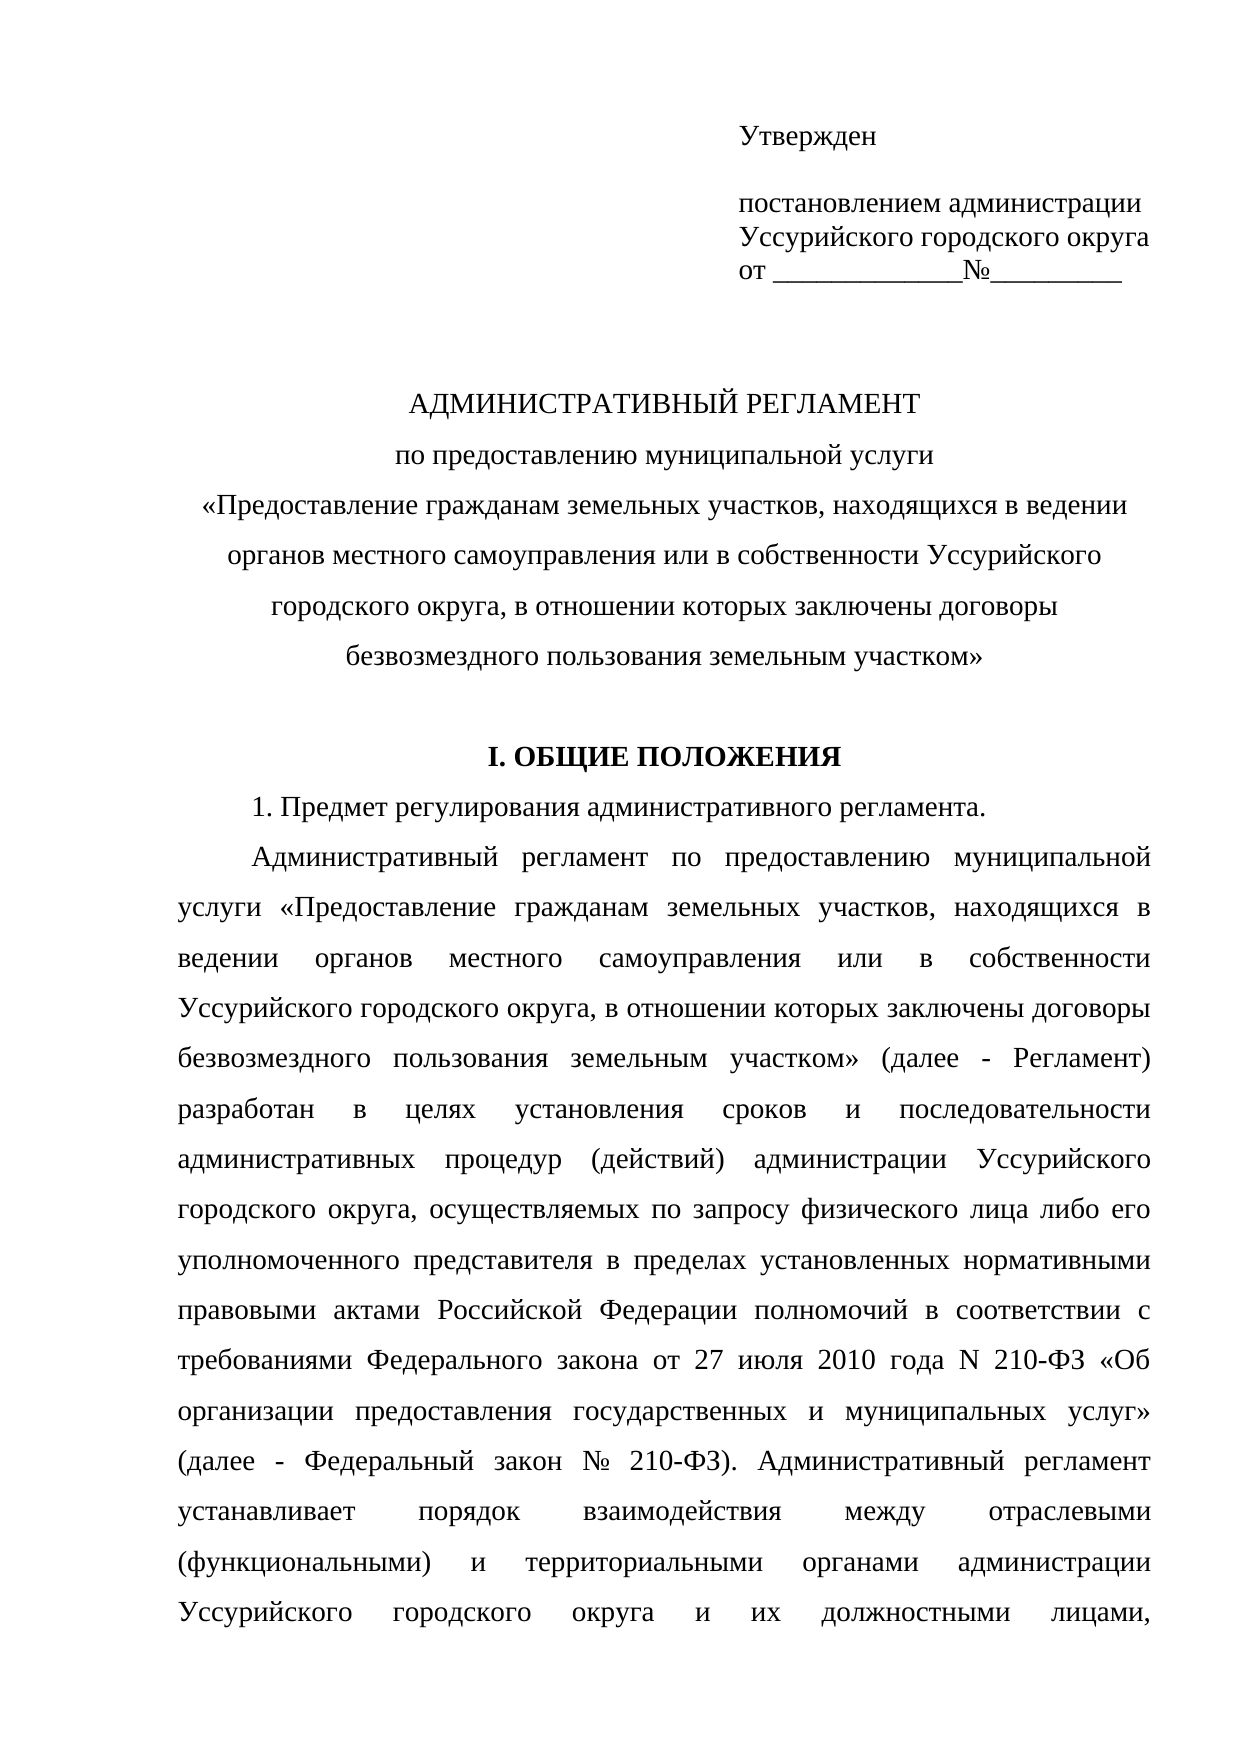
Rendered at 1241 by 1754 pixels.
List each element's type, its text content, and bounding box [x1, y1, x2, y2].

text от _____________№_________ [738, 252, 1152, 286]
text Утвержден [738, 118, 1152, 152]
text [177, 839, 1152, 1627]
text I. ОБЩИЕ ПОЛОЖЕНИЯ [177, 739, 1152, 772]
text постановлением администрации [738, 185, 1152, 219]
text «Предоставление гражданам земельных участков, находящихся в ведении органов местного самоуправления или в собственности Уссурийского городского округа, в отношении которых заключены договоры безвозмездного пользования земельным участком» [177, 487, 1152, 672]
text АДМИНИСТРАТИВНЫЙ РЕГЛАМЕНТ [177, 386, 1152, 420]
text Уссурийского городского округа [738, 219, 1152, 252]
text 1. Предмет регулирования административного регламента. [177, 789, 1152, 822]
text по предоставлению муниципальной услуги [177, 437, 1152, 470]
